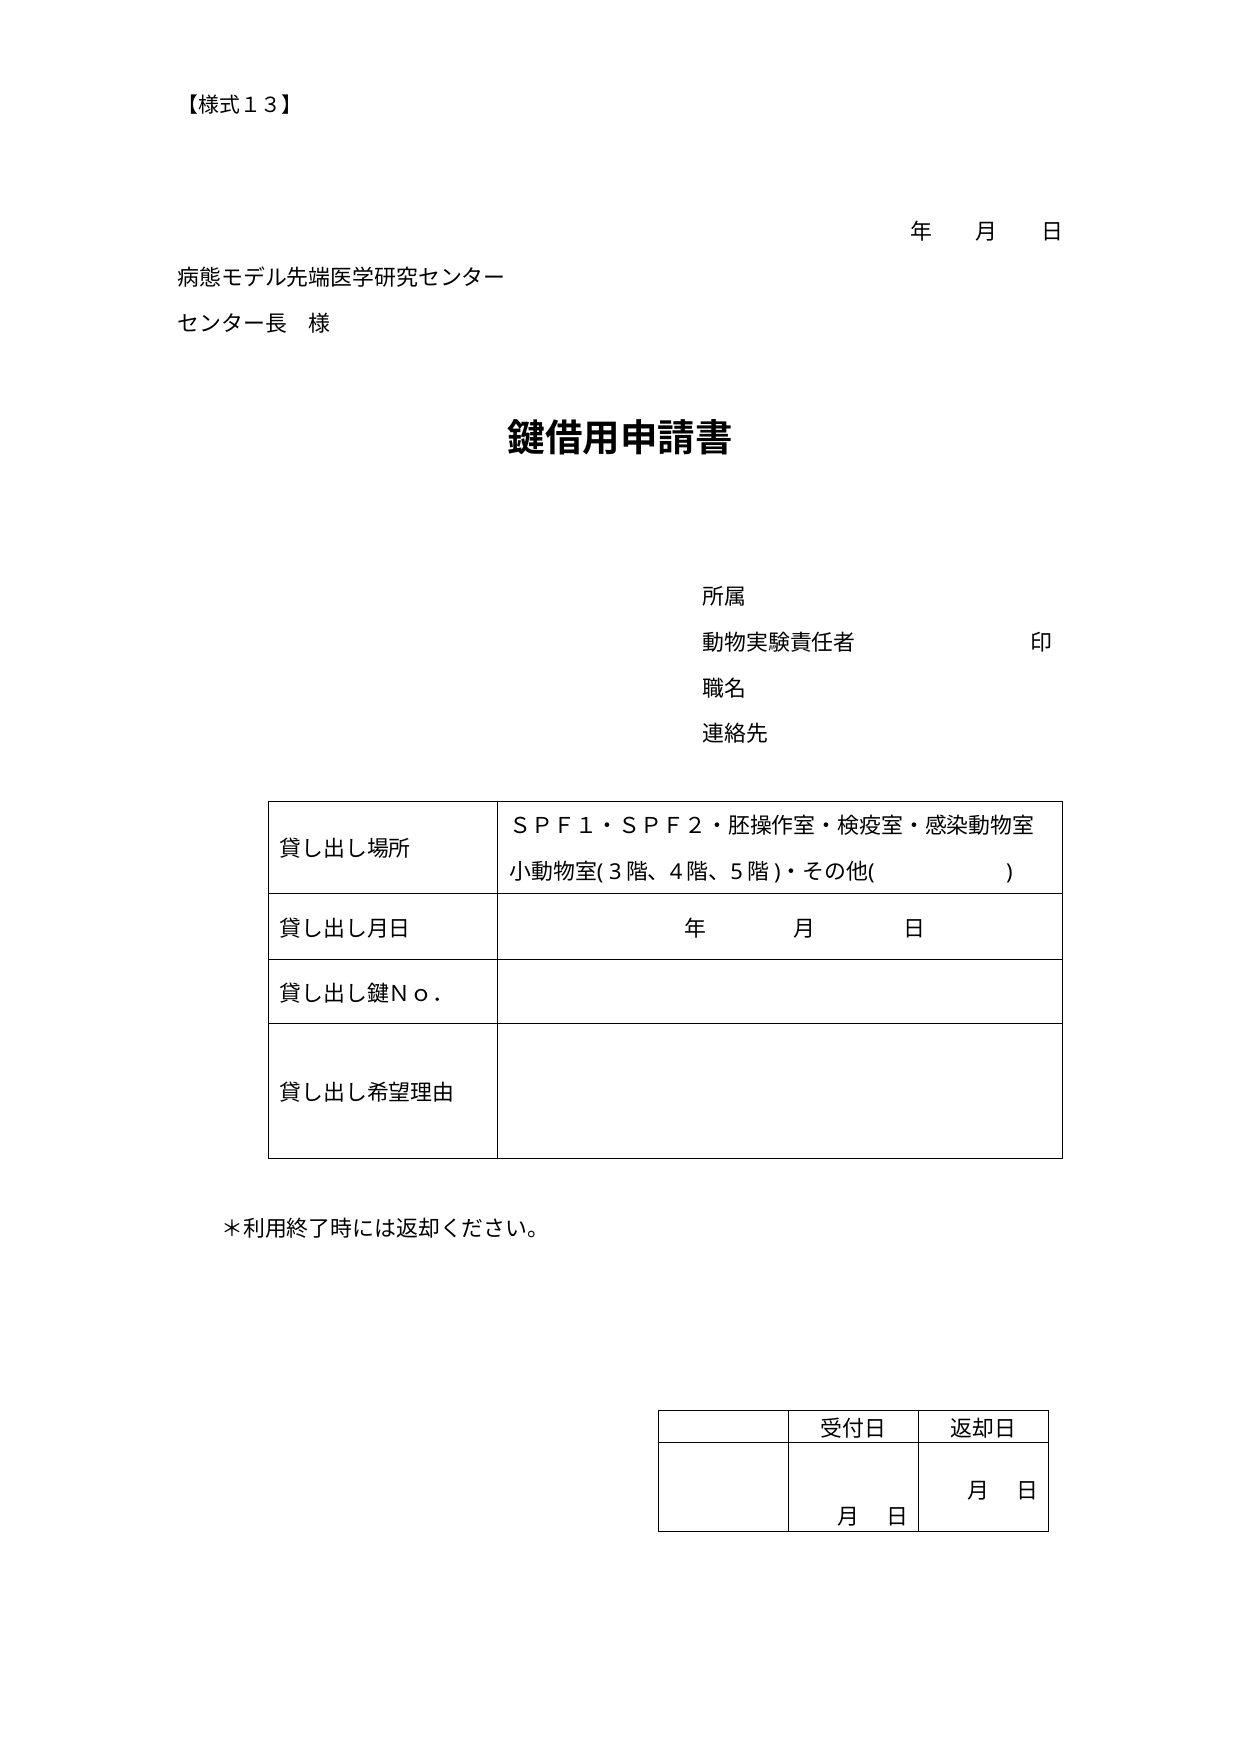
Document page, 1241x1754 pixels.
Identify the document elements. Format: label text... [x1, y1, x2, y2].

text 動物実験責任者 印 [702, 618, 1063, 664]
table_cell [498, 960, 1062, 1023]
table_header 返却日 [919, 1411, 1048, 1442]
table_cell [659, 1443, 788, 1531]
text 連絡先 [702, 709, 1063, 755]
text 年 月 日 [177, 207, 1063, 253]
table_header ＳＰＦ１・ＳＰＦ２・胚操作室・検疫室・感染動物室 小動物室( 3階、4階、5階 )・その他( ) [498, 802, 1062, 893]
text センター長 様 [177, 299, 1063, 344]
table_cell [498, 1024, 1062, 1158]
table_header [659, 1411, 788, 1442]
table_cell 年 月 日 [498, 894, 1062, 959]
text 病態モデル先端医学研究センター [177, 253, 1063, 299]
table_header 受付日 [789, 1411, 918, 1442]
table_header 貸し出し場所 [269, 802, 497, 893]
table_cell 貸し出し鍵Ｎｏ． [269, 960, 497, 1023]
text 職名 [702, 664, 1063, 709]
text 所属 [702, 572, 1063, 618]
table_cell 月 日 [789, 1443, 918, 1531]
table_cell 貸し出し月日 [269, 894, 497, 959]
table_cell 貸し出し希望理由 [269, 1024, 497, 1158]
text 鍵借用申請書 [177, 390, 1063, 481]
text ＊利用終了時には返却ください。 [177, 1204, 1063, 1250]
table_cell 月 日 [919, 1443, 1048, 1531]
